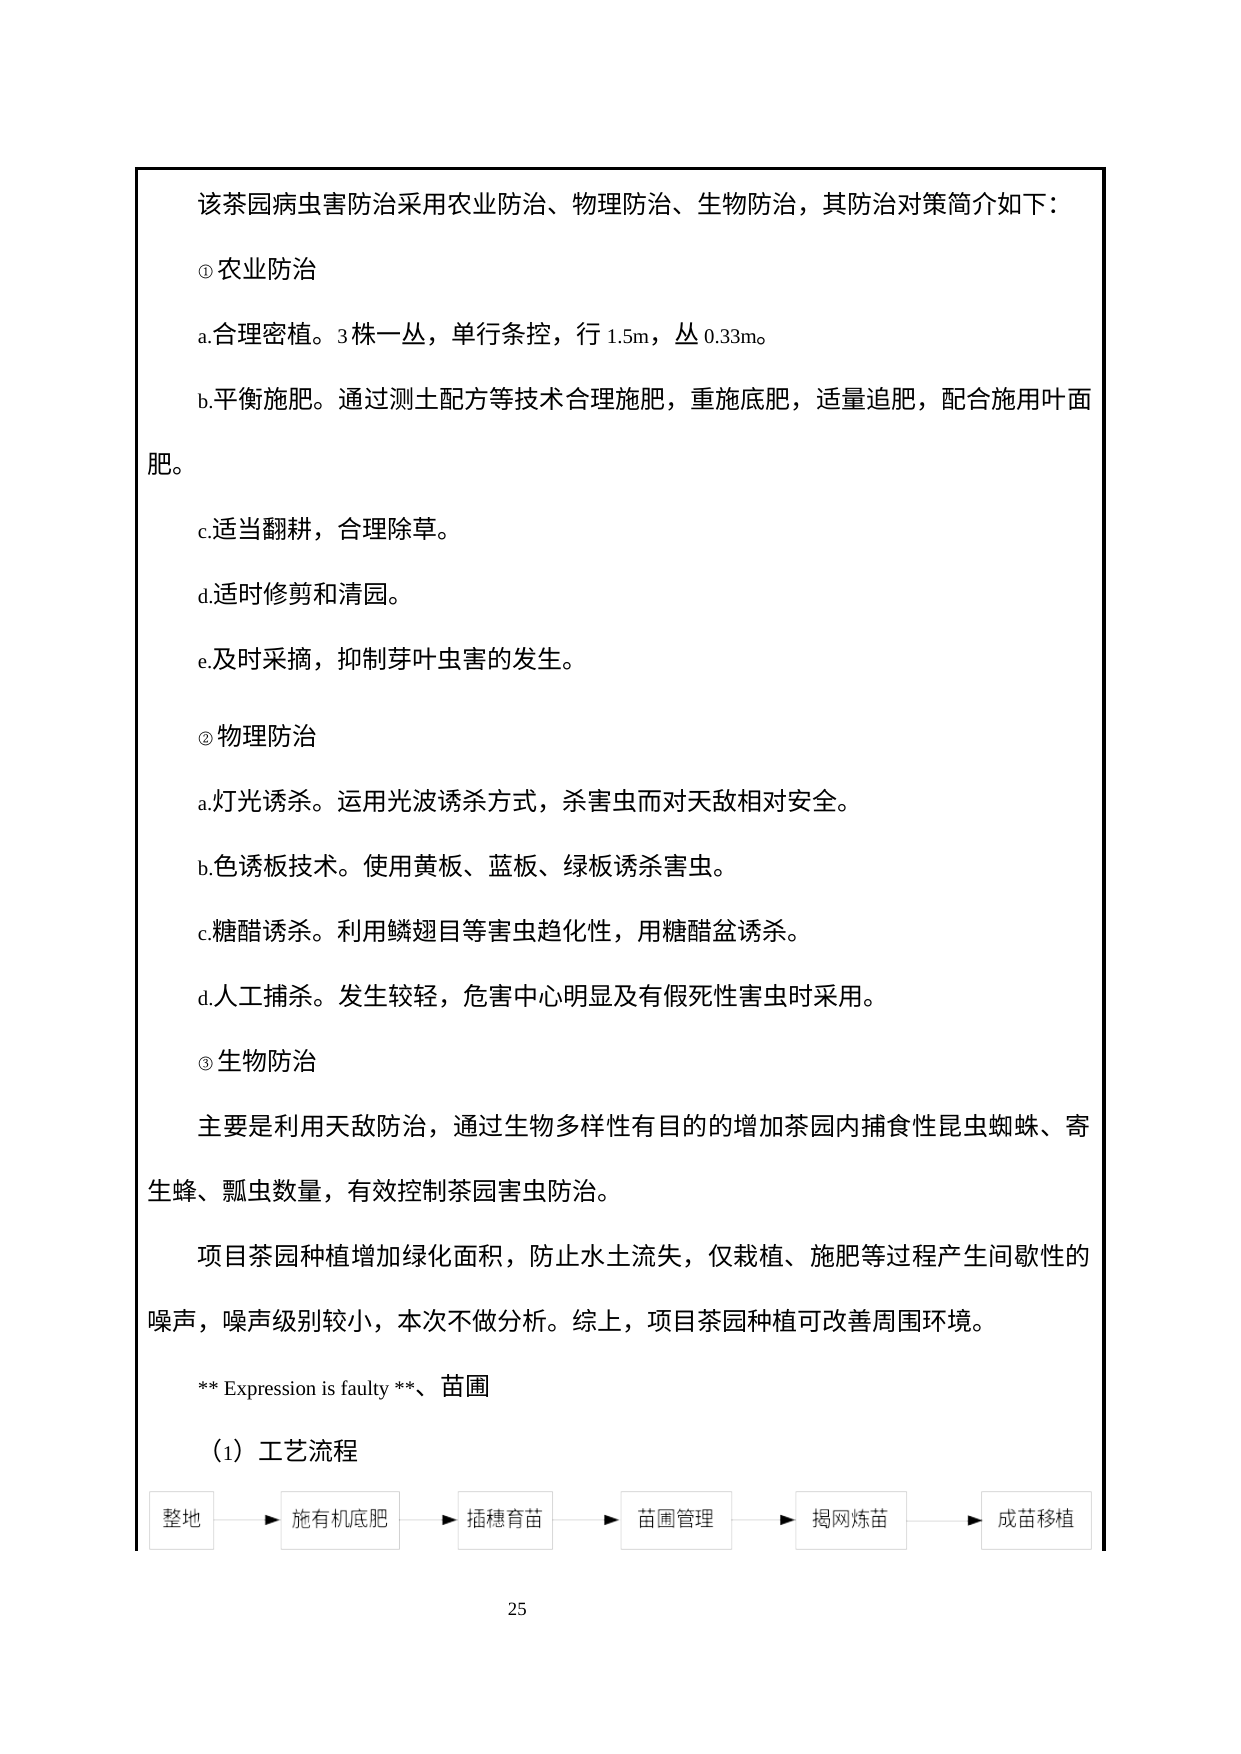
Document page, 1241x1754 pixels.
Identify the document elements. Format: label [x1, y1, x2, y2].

table_header [138, 170, 1102, 1551]
